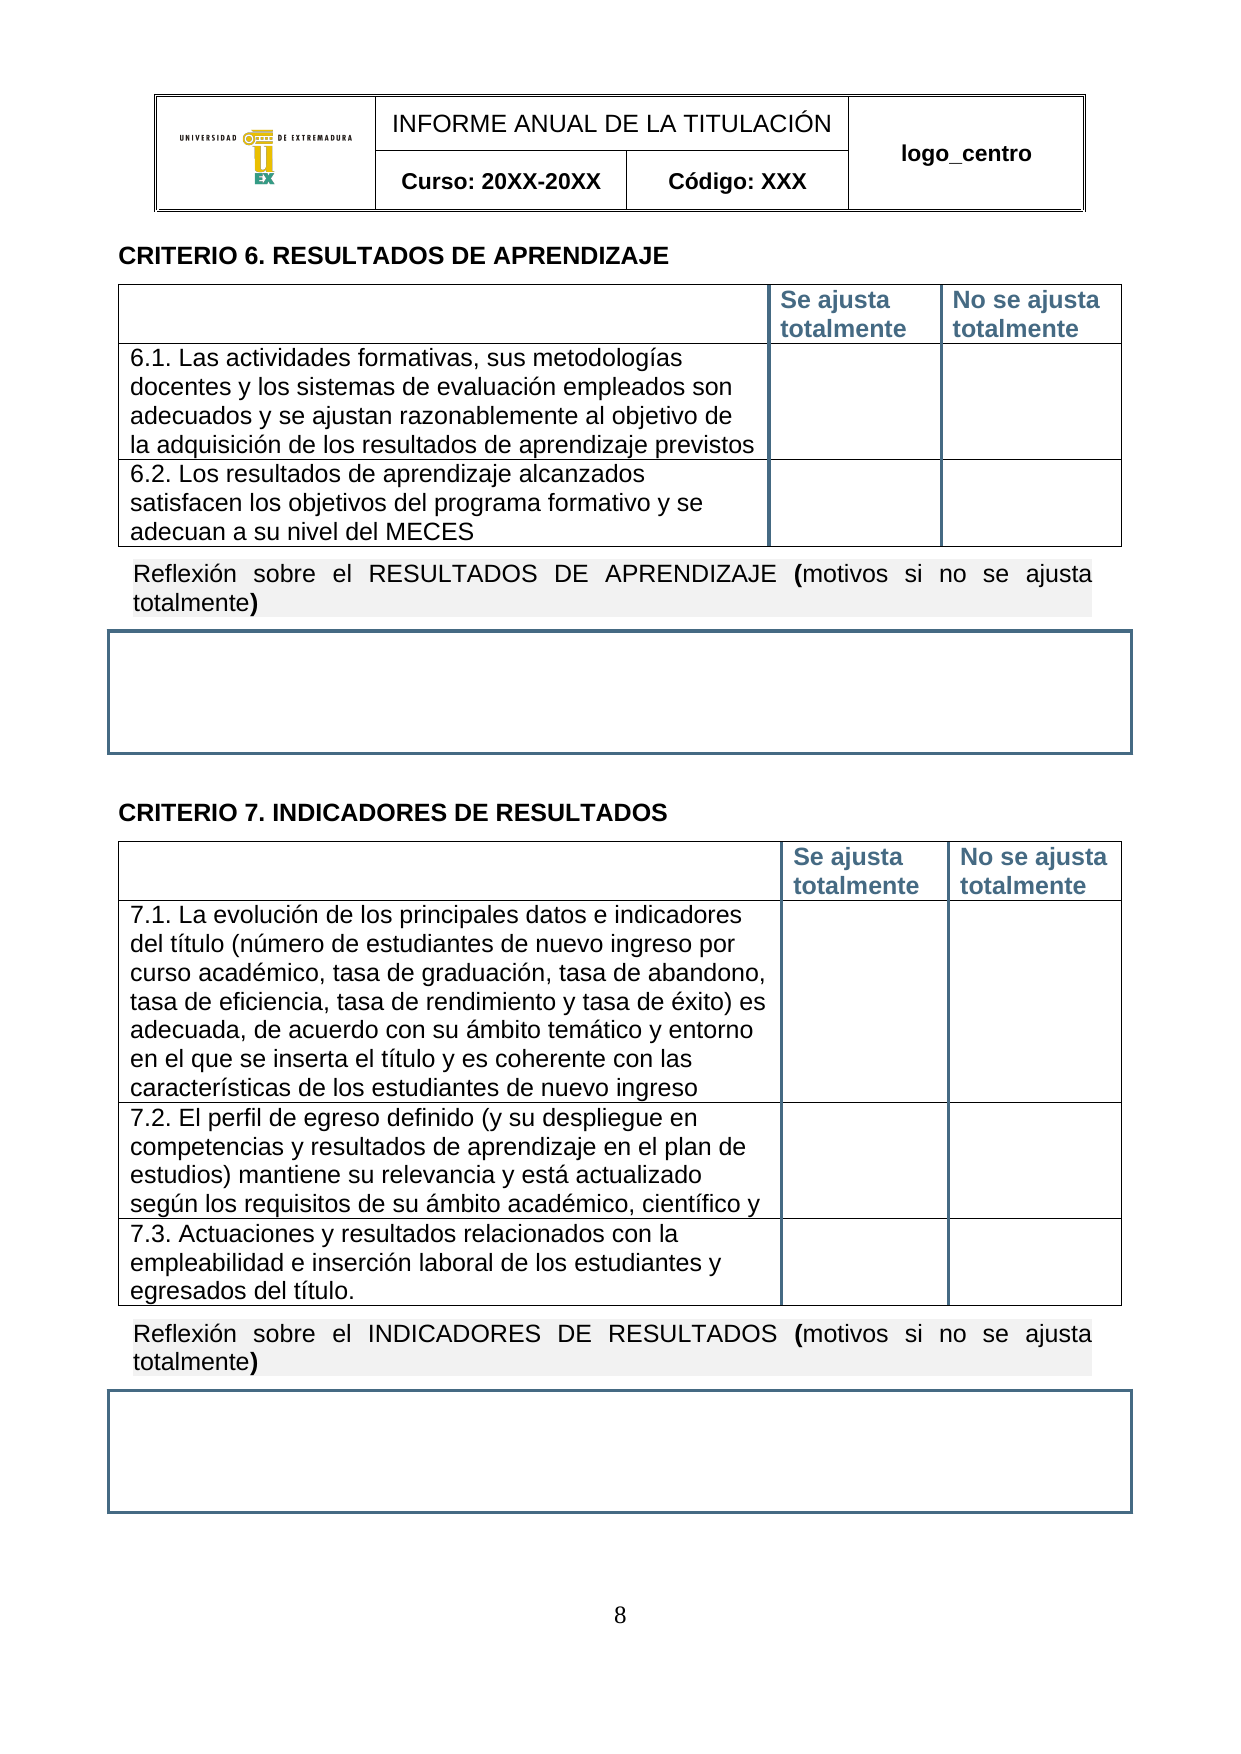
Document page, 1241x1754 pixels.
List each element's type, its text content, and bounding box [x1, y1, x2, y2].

table_cell [943, 344, 1121, 458]
picture [157, 111, 363, 195]
table_cell 7.2. El perfil de egreso definido (y su despliegue en competencias y resultados de aprendizaje en el plan de estudios) mantiene su relevancia y está actualizado según los requisitos de su ámbito académico, científico y [119, 1103, 780, 1218]
subtitle CRITERIO 6. RESULTADOS DE APRENDIZAJE [118, 241, 1122, 269]
table_cell [950, 1219, 1121, 1305]
table_header [119, 285, 767, 342]
table_cell [771, 460, 940, 546]
table_cell [783, 1103, 947, 1218]
subtitle CRITERIO 7. INDICADORES DE RESULTADOS [118, 798, 1122, 827]
table_cell [950, 1103, 1121, 1218]
table_cell [943, 460, 1121, 546]
table_cell 6.1. Las actividades formativas, sus metodologías docentes y los sistemas de evaluación empleados son adecuados y se ajustan razonablemente al objetivo de la adquisición de los resultados de aprendizaje previstos [119, 344, 767, 458]
table_cell [783, 901, 947, 1102]
table_cell 7.1. La evolución de los principales datos e indicadores del título (número de estudiantes de nuevo ingreso por curso académico, tasa de graduación, tasa de abandono, tasa de eficiencia, tasa de rendimiento y tasa de éxito) es adecuada, de acuerdo con su ámbito temático y entorno en el que se inserta el título y es coherente con las características de los estudiantes de nuevo ingreso [119, 901, 780, 1102]
table_header No se ajusta totalmente [943, 285, 1121, 342]
table_cell [950, 901, 1121, 1102]
list Reflexión sobre el RESULTADOS DE APRENDIZAJE (motivos si no se ajusta totalmente) [133, 559, 1092, 617]
table_header Se ajusta totalmente [771, 285, 940, 342]
table_cell [771, 344, 940, 458]
table_header No se ajusta totalmente [950, 842, 1121, 899]
table_header Se ajusta totalmente [783, 842, 947, 899]
list Reflexión sobre el INDICADORES DE RESULTADOS (motivos si no se ajusta totalmente) [133, 1319, 1092, 1376]
table_cell 6.2. Los resultados de aprendizaje alcanzados satisfacen los objetivos del programa formativo y se adecuan a su nivel del MECES [119, 460, 767, 546]
table_cell 7.3. Actuaciones y resultados relacionados con la empleabilidad e inserción laboral de los estudiantes y egresados del título. [119, 1219, 780, 1305]
table_header [119, 842, 780, 899]
table_cell [783, 1219, 947, 1305]
